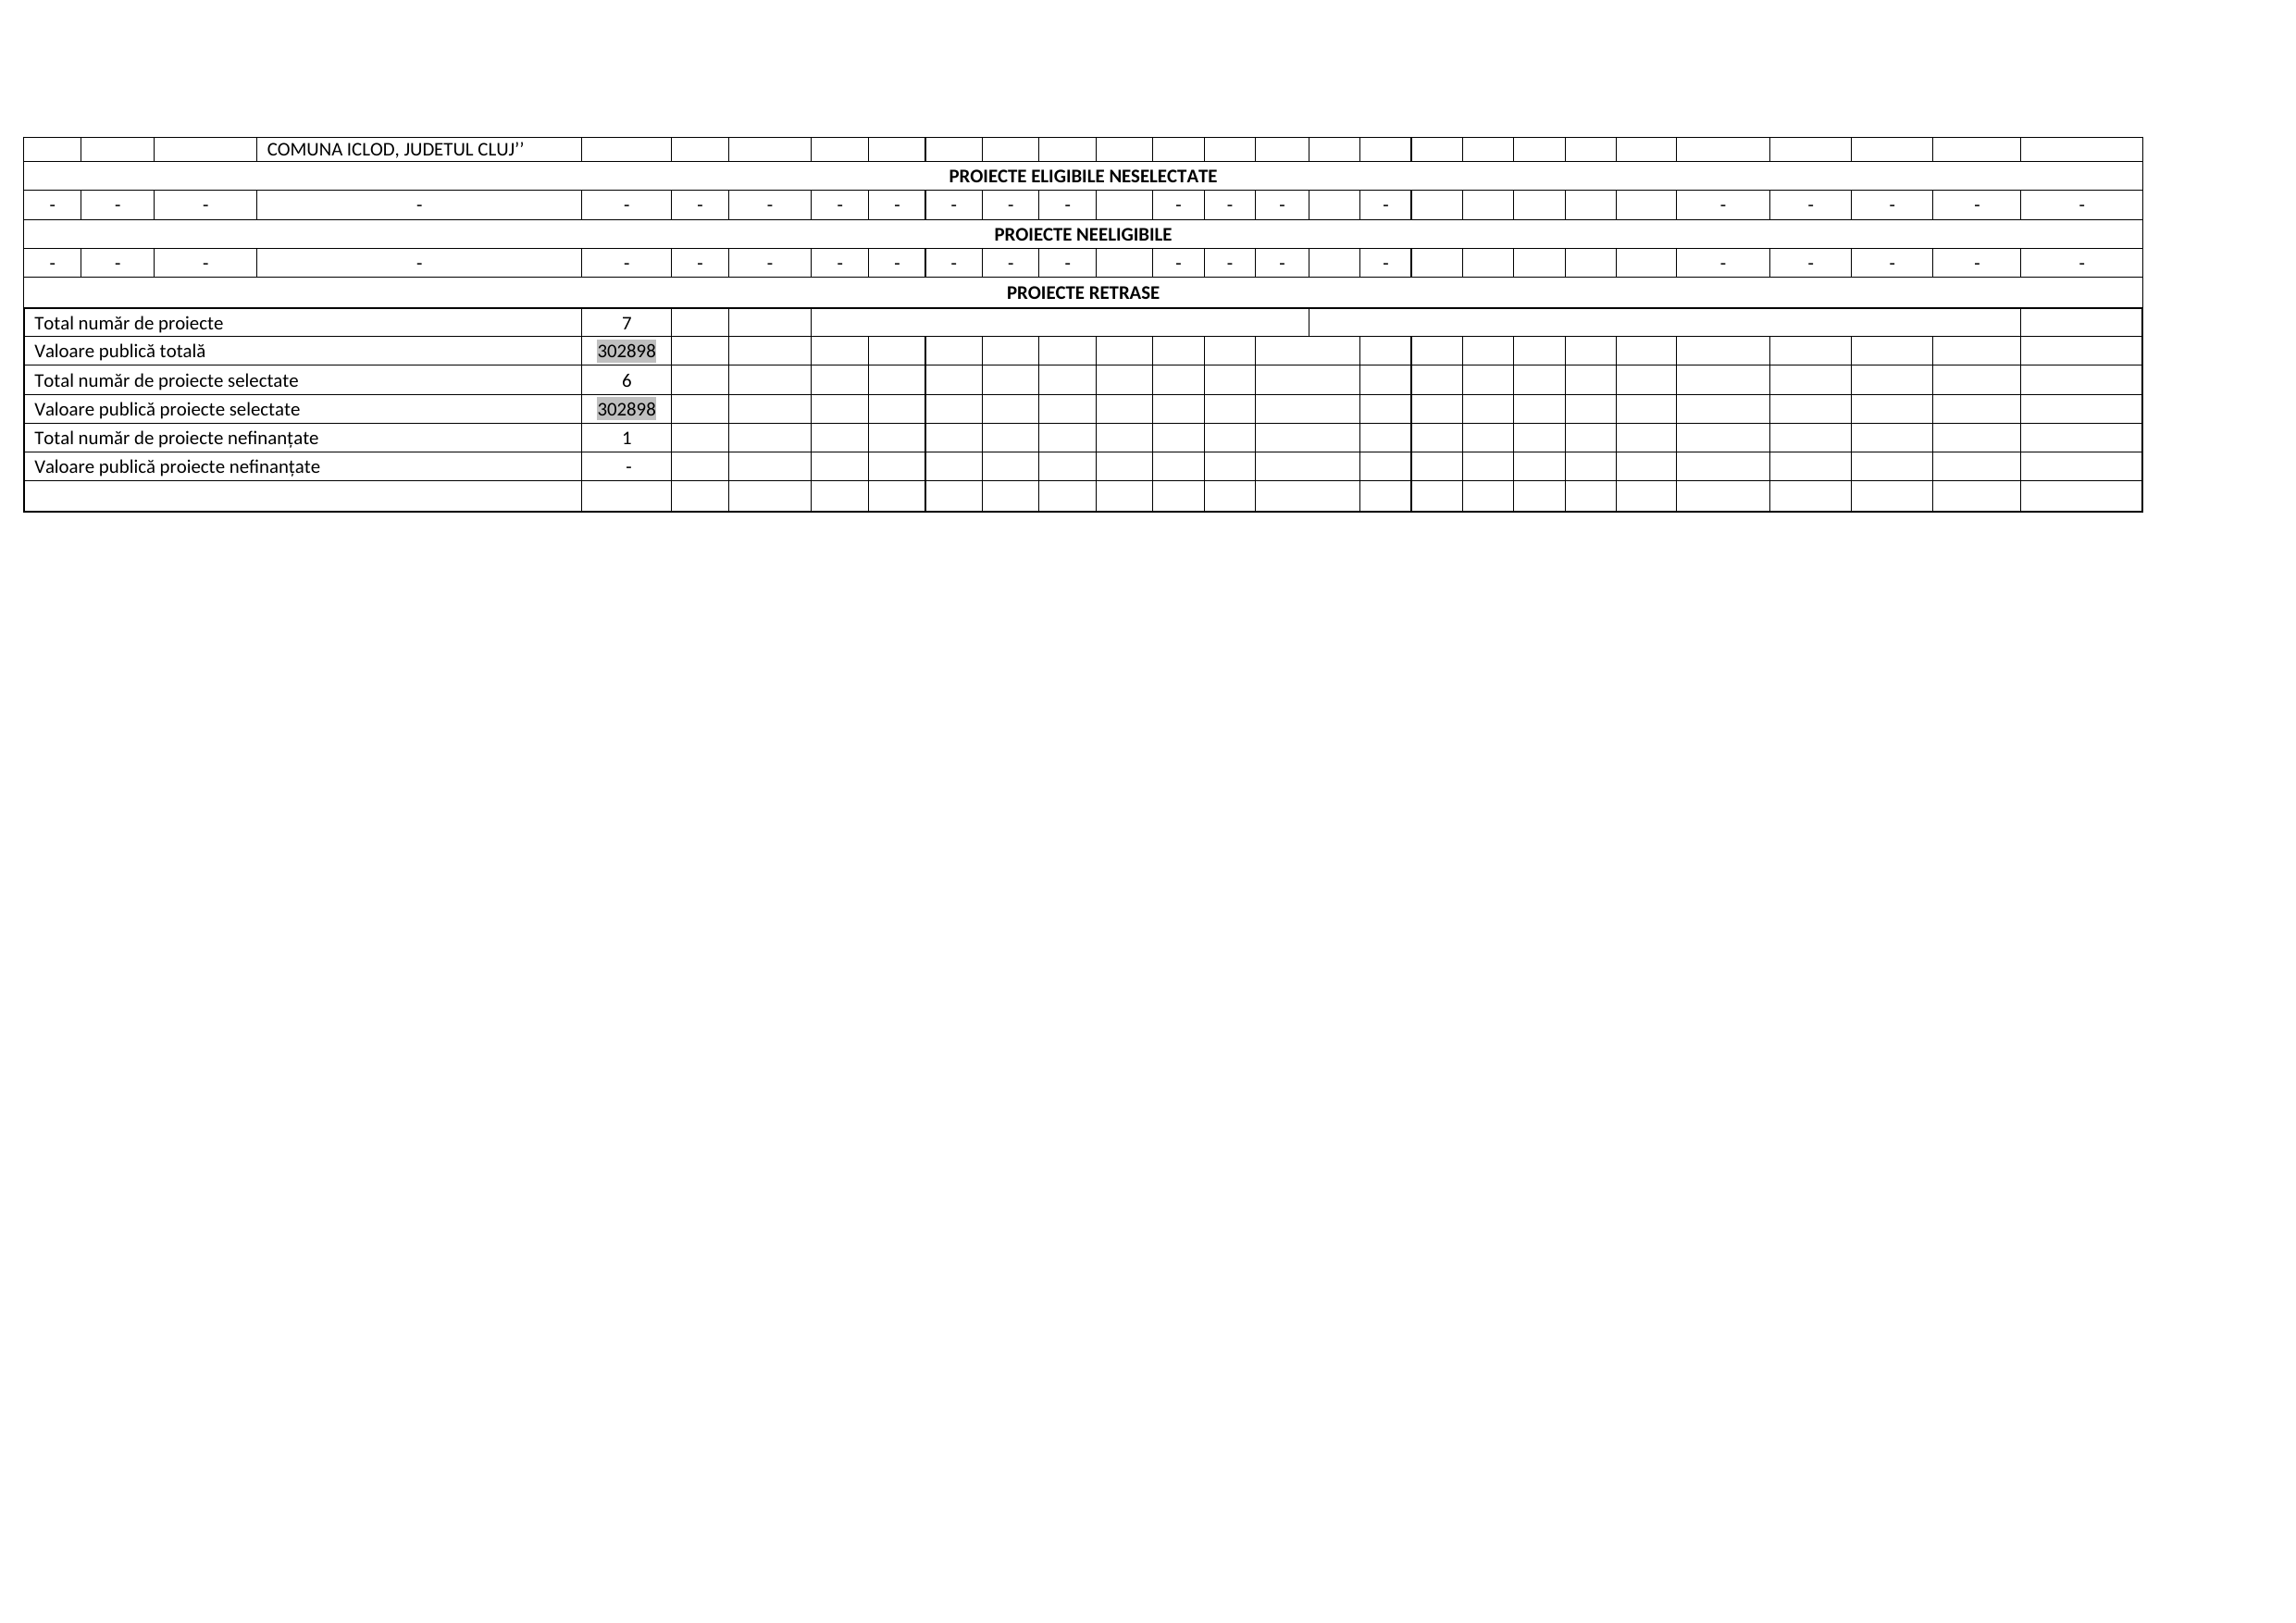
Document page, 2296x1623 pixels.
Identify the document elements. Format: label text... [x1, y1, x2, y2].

table_cell 3 [81, 138, 154, 161]
table_cell - [869, 191, 925, 219]
table_cell 66 [1677, 138, 1769, 161]
table_cell Total număr de proiecte nefinanțate [25, 424, 581, 452]
table_cell 0 [1566, 138, 1616, 161]
table_cell [869, 337, 925, 365]
table_cell [1097, 337, 1152, 365]
table_cell [1463, 249, 1513, 277]
table_cell [1463, 337, 1513, 365]
table_cell - [1205, 249, 1255, 277]
table_cell [1360, 452, 1410, 480]
table_cell [812, 452, 868, 480]
table_cell [1566, 249, 1616, 277]
table_cell Total număr de proiecte selectate [25, 365, 581, 394]
table_cell - [1933, 191, 2020, 219]
table_cell 10 [983, 138, 1038, 161]
table_cell 57146 [1770, 138, 1851, 161]
table_cell [1039, 452, 1096, 480]
table_cell [812, 395, 868, 423]
table_cell [1412, 452, 1462, 480]
table_cell [729, 481, 811, 511]
table_cell [729, 337, 811, 365]
table_cell 5 [1153, 138, 1204, 161]
table_cell [1677, 337, 1769, 365]
table_cell [926, 337, 982, 365]
table_cell - [1205, 191, 1255, 219]
table_cell 6 [582, 365, 671, 394]
table_cell [1677, 365, 1769, 394]
table_cell 7 [582, 309, 671, 336]
table_cell [926, 365, 982, 394]
table_cell [1770, 424, 1851, 452]
table_cell 6 [24, 138, 81, 161]
table_cell 20 [1039, 138, 1096, 161]
table_cell [1617, 249, 1676, 277]
table_cell [1309, 191, 1359, 219]
table_cell Valoare publică proiecte nefinanțate [25, 452, 581, 480]
table_cell [1677, 452, 1769, 480]
table_cell 302898 [582, 337, 671, 365]
table_cell [1205, 395, 1255, 423]
table_cell PROIECTE ELIGIBILE NESELECTATE [24, 162, 2142, 190]
table_cell [1566, 337, 1616, 365]
table_cell [1617, 481, 1676, 511]
table_cell - [812, 249, 868, 277]
table_cell 0 [1412, 138, 1462, 161]
table_cell 5 [1617, 138, 1676, 161]
table_cell - [983, 249, 1038, 277]
table_cell 15 [869, 138, 925, 161]
table_cell [1770, 395, 1851, 423]
table_cell - [729, 191, 811, 219]
table_cell [1097, 452, 1152, 480]
table_cell [812, 337, 868, 365]
table_cell [983, 481, 1038, 511]
table_cell - [155, 249, 256, 277]
table_cell - [81, 249, 154, 277]
table_cell 57146 [1852, 138, 1932, 161]
table_cell [1039, 337, 1096, 365]
table_cell - [926, 249, 982, 277]
table_cell - [155, 191, 256, 219]
table_cell 0 [1097, 138, 1152, 161]
table_cell [1153, 365, 1204, 394]
table_cell [1256, 337, 1359, 365]
table_cell Valoare publică totală [25, 337, 581, 365]
table_cell - [1039, 249, 1096, 277]
table_cell [2021, 138, 2142, 161]
table_cell - [869, 249, 925, 277]
table_cell [1933, 481, 2020, 511]
table_cell [983, 365, 1038, 394]
table_cell [1256, 395, 1359, 423]
table_cell Total număr de proiecte [25, 309, 581, 336]
table_cell [1514, 452, 1565, 480]
table_cell [869, 395, 925, 423]
table_cell [1309, 309, 2020, 336]
table_cell [1463, 191, 1513, 219]
table_cell - [926, 191, 982, 219]
table_cell [1514, 424, 1565, 452]
table_cell [1617, 365, 1676, 394]
table_cell [1039, 365, 1096, 394]
table_cell [1463, 365, 1513, 394]
table_cell [1412, 365, 1462, 394]
table_cell - [1153, 249, 1204, 277]
table_cell [1153, 452, 1204, 480]
table_cell 5 [1256, 138, 1309, 161]
table_cell [1933, 337, 2020, 365]
table_cell 0 [1360, 138, 1410, 161]
table_cell - [672, 249, 728, 277]
table_cell [672, 309, 728, 336]
table_cell 0 [926, 138, 982, 161]
table_cell [1360, 424, 1410, 452]
table_cell [2021, 452, 2141, 480]
table_cell [672, 452, 728, 480]
table_cell - [729, 249, 811, 277]
table_cell [672, 424, 728, 452]
table_cell - [24, 191, 81, 219]
table_cell [1360, 395, 1410, 423]
table_cell [1097, 481, 1152, 511]
table_cell [869, 481, 925, 511]
table_cell 1 [1205, 138, 1255, 161]
table_cell [1097, 395, 1152, 423]
table_cell [1566, 481, 1616, 511]
table_cell [1153, 395, 1204, 423]
table_cell [1617, 191, 1676, 219]
table_cell 5 [1309, 138, 1359, 161]
table_cell [1770, 481, 1851, 511]
table_cell [812, 424, 868, 452]
table_cell [1933, 424, 2020, 452]
table_cell [1617, 395, 1676, 423]
table_cell - [1677, 249, 1769, 277]
table_cell [1153, 337, 1204, 365]
table_cell [1933, 395, 2020, 423]
table_cell - [2021, 191, 2142, 219]
table_cell [1205, 365, 1255, 394]
table_cell [1770, 365, 1851, 394]
table_cell - [1360, 249, 1410, 277]
table_cell - [672, 191, 728, 219]
table_cell [869, 365, 925, 394]
table_cell [1514, 249, 1565, 277]
table_cell [2021, 395, 2141, 423]
table_cell [2021, 337, 2141, 365]
table_cell - [1677, 191, 1769, 219]
table_cell [1412, 191, 1462, 219]
table_cell - [2021, 249, 2142, 277]
table_cell - [812, 191, 868, 219]
table_cell 0 [1514, 138, 1565, 161]
table_cell - [24, 249, 81, 277]
table_cell - [1933, 249, 2020, 277]
table_cell [1566, 191, 1616, 219]
table_cell [1412, 424, 1462, 452]
table_cell [983, 395, 1038, 423]
table_cell [1677, 424, 1769, 452]
table_cell [1097, 249, 1152, 277]
table_cell [2021, 309, 2141, 336]
table_cell [1933, 365, 2020, 394]
table_cell [1770, 452, 1851, 480]
table_cell [1852, 365, 1932, 394]
table_cell [1039, 424, 1096, 452]
table_cell [926, 481, 982, 511]
table_cell [1256, 365, 1359, 394]
table_cell [1463, 395, 1513, 423]
table_cell - [983, 191, 1038, 219]
table_cell [812, 481, 868, 511]
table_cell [257, 138, 581, 161]
table_cell [1463, 424, 1513, 452]
table_cell [1514, 337, 1565, 365]
table_cell - [582, 191, 671, 219]
table_cell [1039, 481, 1096, 511]
table_cell [1514, 191, 1565, 219]
table_cell [1566, 365, 1616, 394]
table_cell Cluj [672, 138, 728, 161]
table_cell [812, 309, 1309, 336]
table_cell [926, 452, 982, 480]
table_cell [1256, 424, 1359, 452]
table_cell 302898 [582, 395, 671, 423]
table_cell Valoare publică proiecte selectate [25, 395, 581, 423]
table_cell [1097, 365, 1152, 394]
table_cell [1256, 452, 1359, 480]
table_cell [926, 424, 982, 452]
table_cell - [257, 191, 581, 219]
table_cell [1677, 481, 1769, 511]
table_cell 66 [812, 138, 868, 161]
table_cell [1256, 481, 1359, 511]
table_cell [812, 365, 868, 394]
table_cell [1566, 452, 1616, 480]
table_cell - [1770, 191, 1851, 219]
table_cell - [1770, 249, 1851, 277]
table_cell [1677, 395, 1769, 423]
table_cell [1852, 337, 1932, 365]
table_cell [1360, 365, 1410, 394]
table_cell [1097, 191, 1152, 219]
table_cell [2021, 481, 2141, 511]
table_cell [983, 424, 1038, 452]
table_cell [672, 481, 728, 511]
table_cell [1514, 481, 1565, 511]
table_cell [2021, 424, 2141, 452]
table_cell [869, 452, 925, 480]
table_cell [1205, 481, 1255, 511]
table_cell [1852, 452, 1932, 480]
table_cell - [1256, 191, 1309, 219]
table_cell 0 [1463, 138, 1513, 161]
table_cell [25, 481, 581, 511]
table_cell [1205, 337, 1255, 365]
table_cell - [1852, 191, 1932, 219]
table_cell - [1153, 191, 1204, 219]
table_cell [582, 481, 671, 511]
table_cell - [257, 249, 581, 277]
table_cell [869, 424, 925, 452]
table_cell [729, 309, 811, 336]
table_cell [1309, 249, 1359, 277]
table_cell - [582, 249, 671, 277]
table_cell - [1360, 191, 1410, 219]
table_cell [1933, 452, 2020, 480]
table_cell [672, 337, 728, 365]
table_cell [729, 452, 811, 480]
table_cell [1566, 395, 1616, 423]
table_cell - [1852, 249, 1932, 277]
table_cell [1039, 395, 1096, 423]
table_cell [1514, 365, 1565, 394]
table_cell [926, 395, 982, 423]
table_cell [1360, 337, 1410, 365]
table_cell [1617, 424, 1676, 452]
table_cell [1463, 452, 1513, 480]
table_cell [1153, 424, 1204, 452]
table_cell [1412, 249, 1462, 277]
table_cell [1412, 395, 1462, 423]
table_cell [672, 395, 728, 423]
table_cell [1852, 424, 1932, 452]
table_cell [2021, 365, 2141, 394]
table_cell [729, 395, 811, 423]
table_cell PROIECTE NEELIGIBILE [24, 220, 2142, 248]
table_cell [1514, 395, 1565, 423]
table_cell - [582, 452, 671, 480]
table_cell [1097, 424, 1152, 452]
table_cell Iclod [729, 138, 811, 161]
table_cell [1852, 395, 1932, 423]
table_cell [983, 337, 1038, 365]
table_cell [729, 424, 811, 452]
table_cell [672, 365, 728, 394]
table_cell - [1039, 191, 1096, 219]
table_cell PROIECTE RETRASE [24, 278, 2142, 307]
table_cell [1412, 337, 1462, 365]
table_cell [1205, 424, 1255, 452]
table_cell [1617, 452, 1676, 480]
table_cell 11/28/2012 [155, 138, 256, 161]
table_cell [729, 365, 811, 394]
table_cell [1153, 481, 1204, 511]
table_cell [1463, 481, 1513, 511]
table_cell [1770, 337, 1851, 365]
table_cell [1852, 481, 1932, 511]
table_cell 1 [582, 424, 671, 452]
table_cell [1412, 481, 1462, 511]
table_cell - [81, 191, 154, 219]
table_cell Comuna Iclod [582, 138, 671, 161]
table_cell [983, 452, 1038, 480]
table_cell [1566, 424, 1616, 452]
table_cell [1205, 452, 1255, 480]
table_cell - [1256, 249, 1309, 277]
table_cell [1617, 337, 1676, 365]
table_cell 302898 [1933, 138, 2020, 161]
table_cell [1360, 481, 1410, 511]
